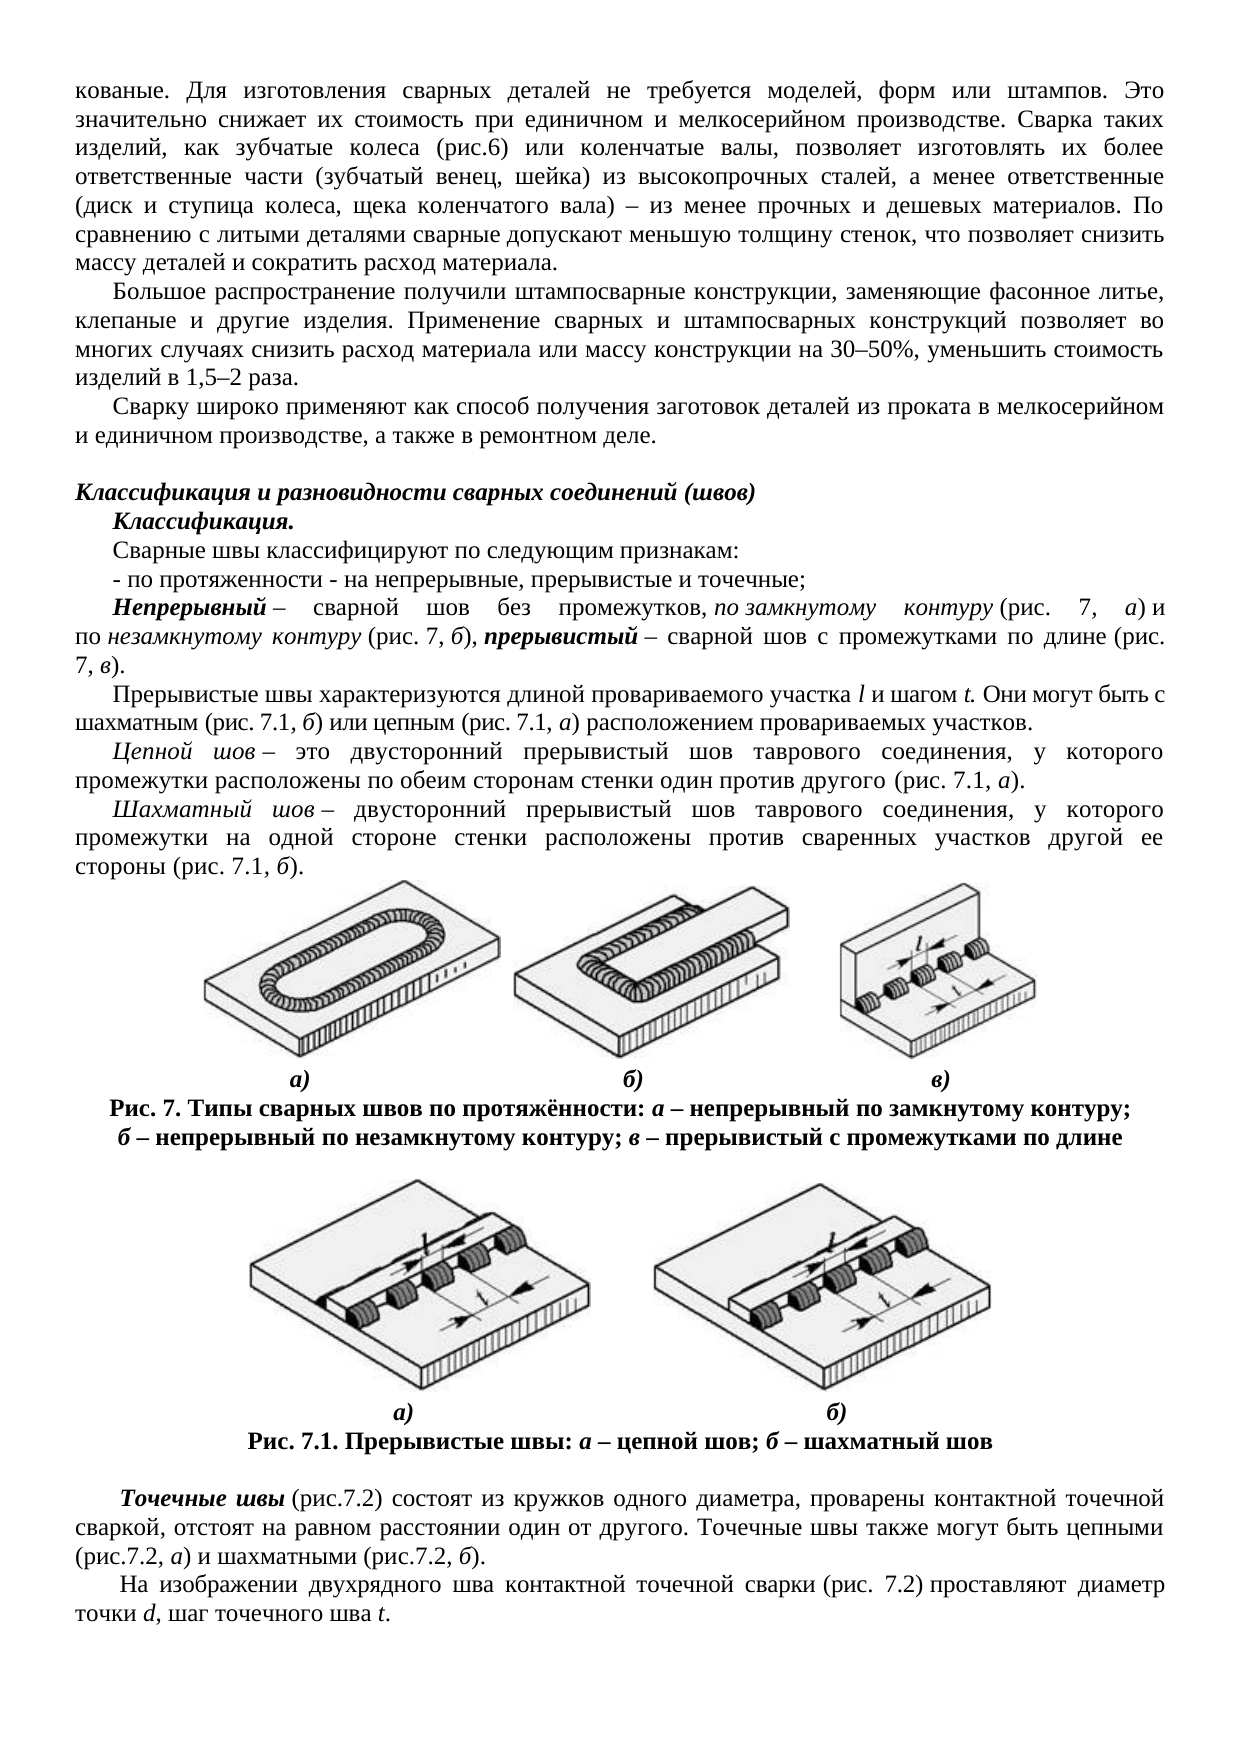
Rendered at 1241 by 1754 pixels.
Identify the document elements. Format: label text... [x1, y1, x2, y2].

text а) б) в) [75, 1064, 1165, 1093]
text а) б) [75, 1397, 1165, 1426]
text Сварку широко применяют как способ получения заготовок деталей из проката в мелкосерийном и единичном производстве, а также в ремонтном деле. [75, 391, 1165, 449]
text Классификация. [75, 506, 1165, 535]
picture [203, 880, 501, 1059]
text Прерывистые швы характеризуются длиной провариваемого участка l и шагом t. Они могут быть с шахматным (рис. 7.1, б) или цепным (рис. 7.1, а) расположением провариваемых участков. [75, 679, 1165, 736]
picture [513, 885, 790, 1059]
picture [653, 1183, 992, 1392]
text Непрерывный – сварной шов без промежутков, по замкнутому контуру (рис. 7, а) и по незамкнутому контуру (рис. 7, б), прерывистый – сварной шов с промежутками по длине (рис. 7, в). [75, 592, 1165, 679]
text б – непрерывный по незамкнутому контуру; в – прерывистый с промежутками по длине [75, 1122, 1165, 1150]
subtitle Классификация и разновидности сварных соединений (швов) [75, 477, 1165, 506]
text Рис. 7.1. Прерывистые швы: а – цепной шов; б – шахматный шов [75, 1426, 1165, 1454]
text Сварные швы классифицируют по следующим признакам: [75, 535, 1165, 564]
text Рис. 7. Типы сварных швов по протяжённости: а – непрерывный по замкнутому контуру; [75, 1093, 1165, 1122]
text Большое распространение получили штампосварные конструкции, заменяющие фасонное литье, клепаные и другие изделия. Применение сварных и штампосварных конструкций позволяет во многих случаях снизить расход материала или массу конструкции на 30–50%, уменьшить стоимость изделий в 1,5–2 раза. [75, 276, 1165, 391]
text - по протяженности - на непрерывные, прерывистые и точечные; [75, 564, 1165, 592]
picture [839, 882, 1037, 1059]
picture [249, 1179, 591, 1392]
text На изображении двухрядного шва контактной точечной сварки (рис. 7.2) проставляют диаметр точки d, шаг точечного шва t. [75, 1569, 1165, 1627]
text Цепной шов – это двусторонний прерывистый шов таврового соединения, у которого промежутки расположены по обеим сторонам стенки один против другого (рис. 7.1, а). [75, 736, 1165, 794]
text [75, 75, 1165, 276]
text Шахматный шов – двусторонний прерывистый шов таврового соединения, у которого промежутки на одной стороне стенки расположены против сваренных участков другой ее стороны (рис. 7.1, б). [75, 794, 1165, 880]
text Точечные швы (рис.7.2) состоят из кружков одного диаметра, проварены контактной точечной сваркой, отстоят на равном расстоянии один от другого. Точечные швы также могут быть цепными (рис.7.2, а) и шахматными (рис.7.2, б). [75, 1483, 1165, 1569]
